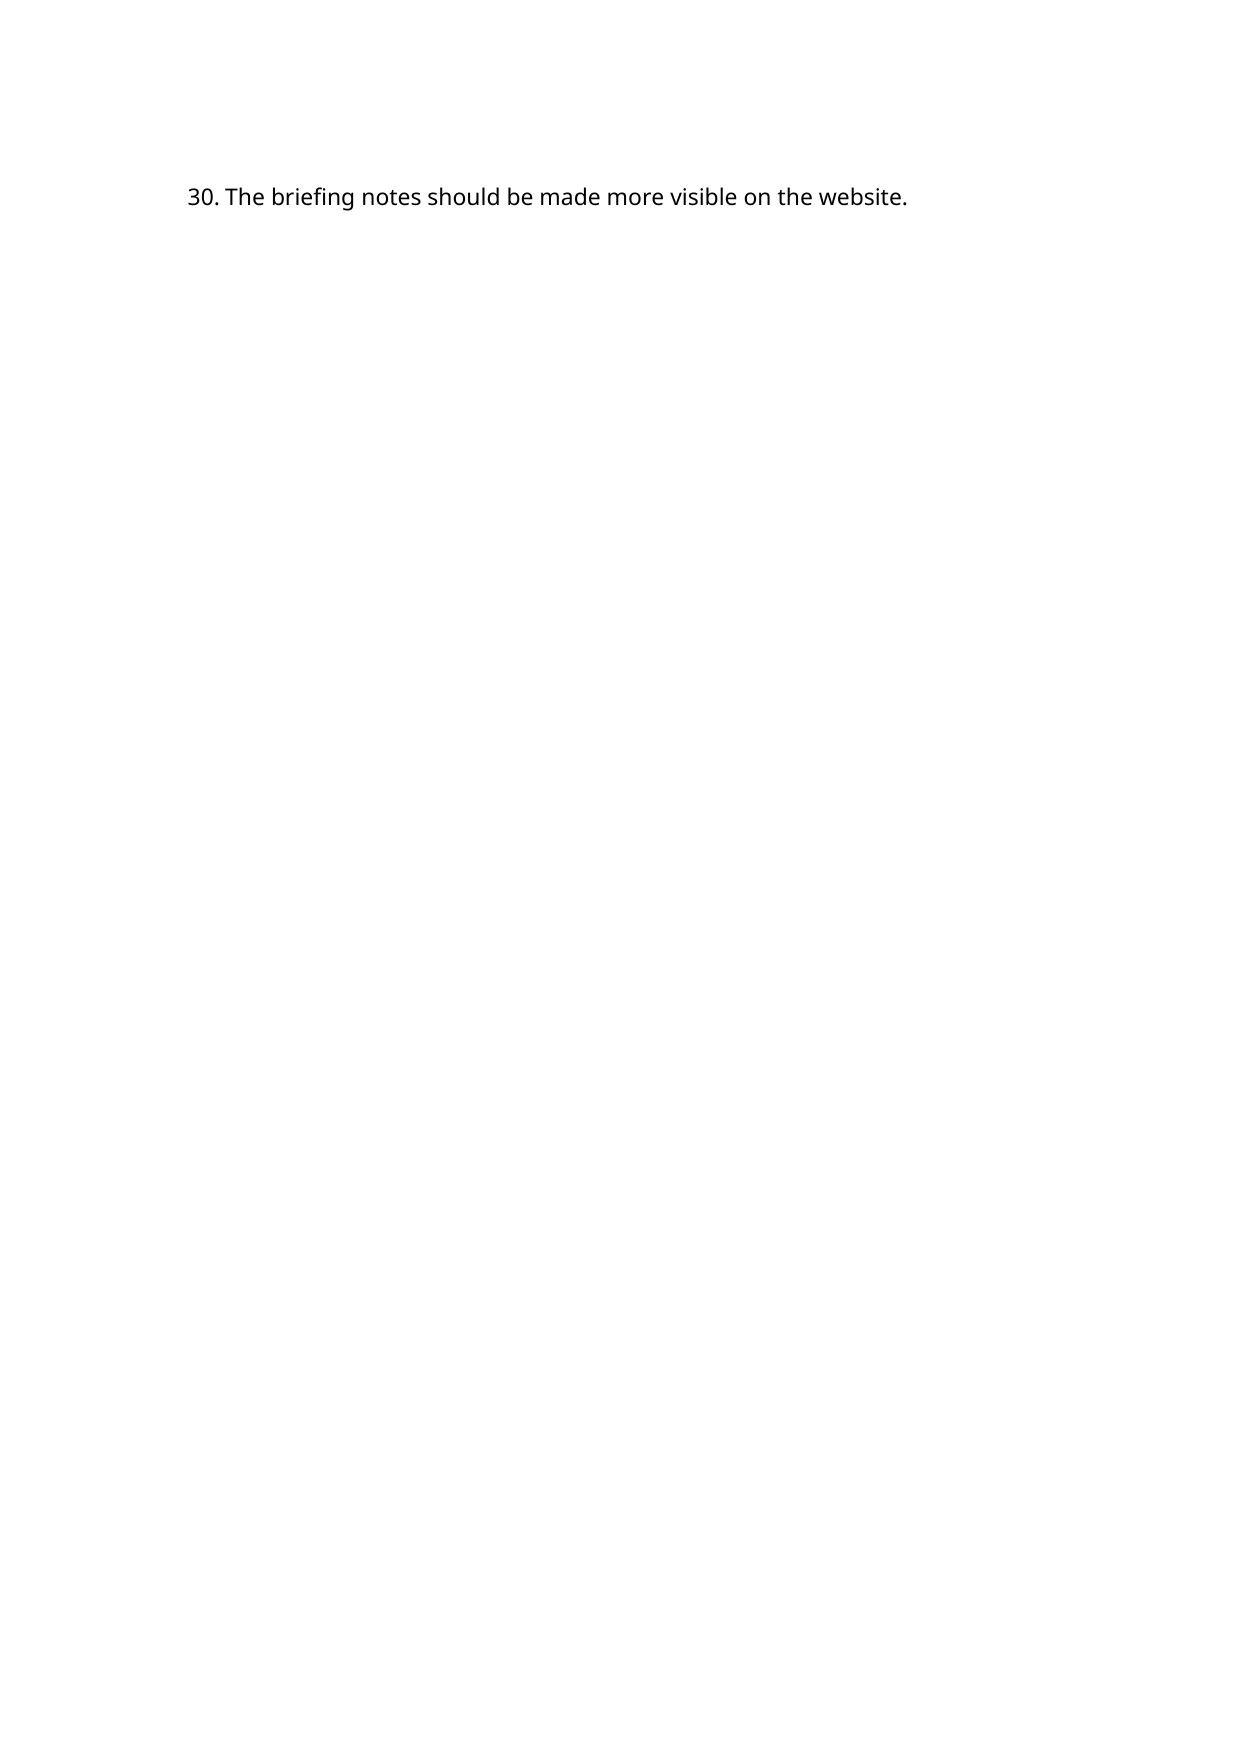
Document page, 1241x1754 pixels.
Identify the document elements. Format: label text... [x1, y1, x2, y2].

list The briefing notes should be made more visible on the website. [187, 181, 1090, 212]
